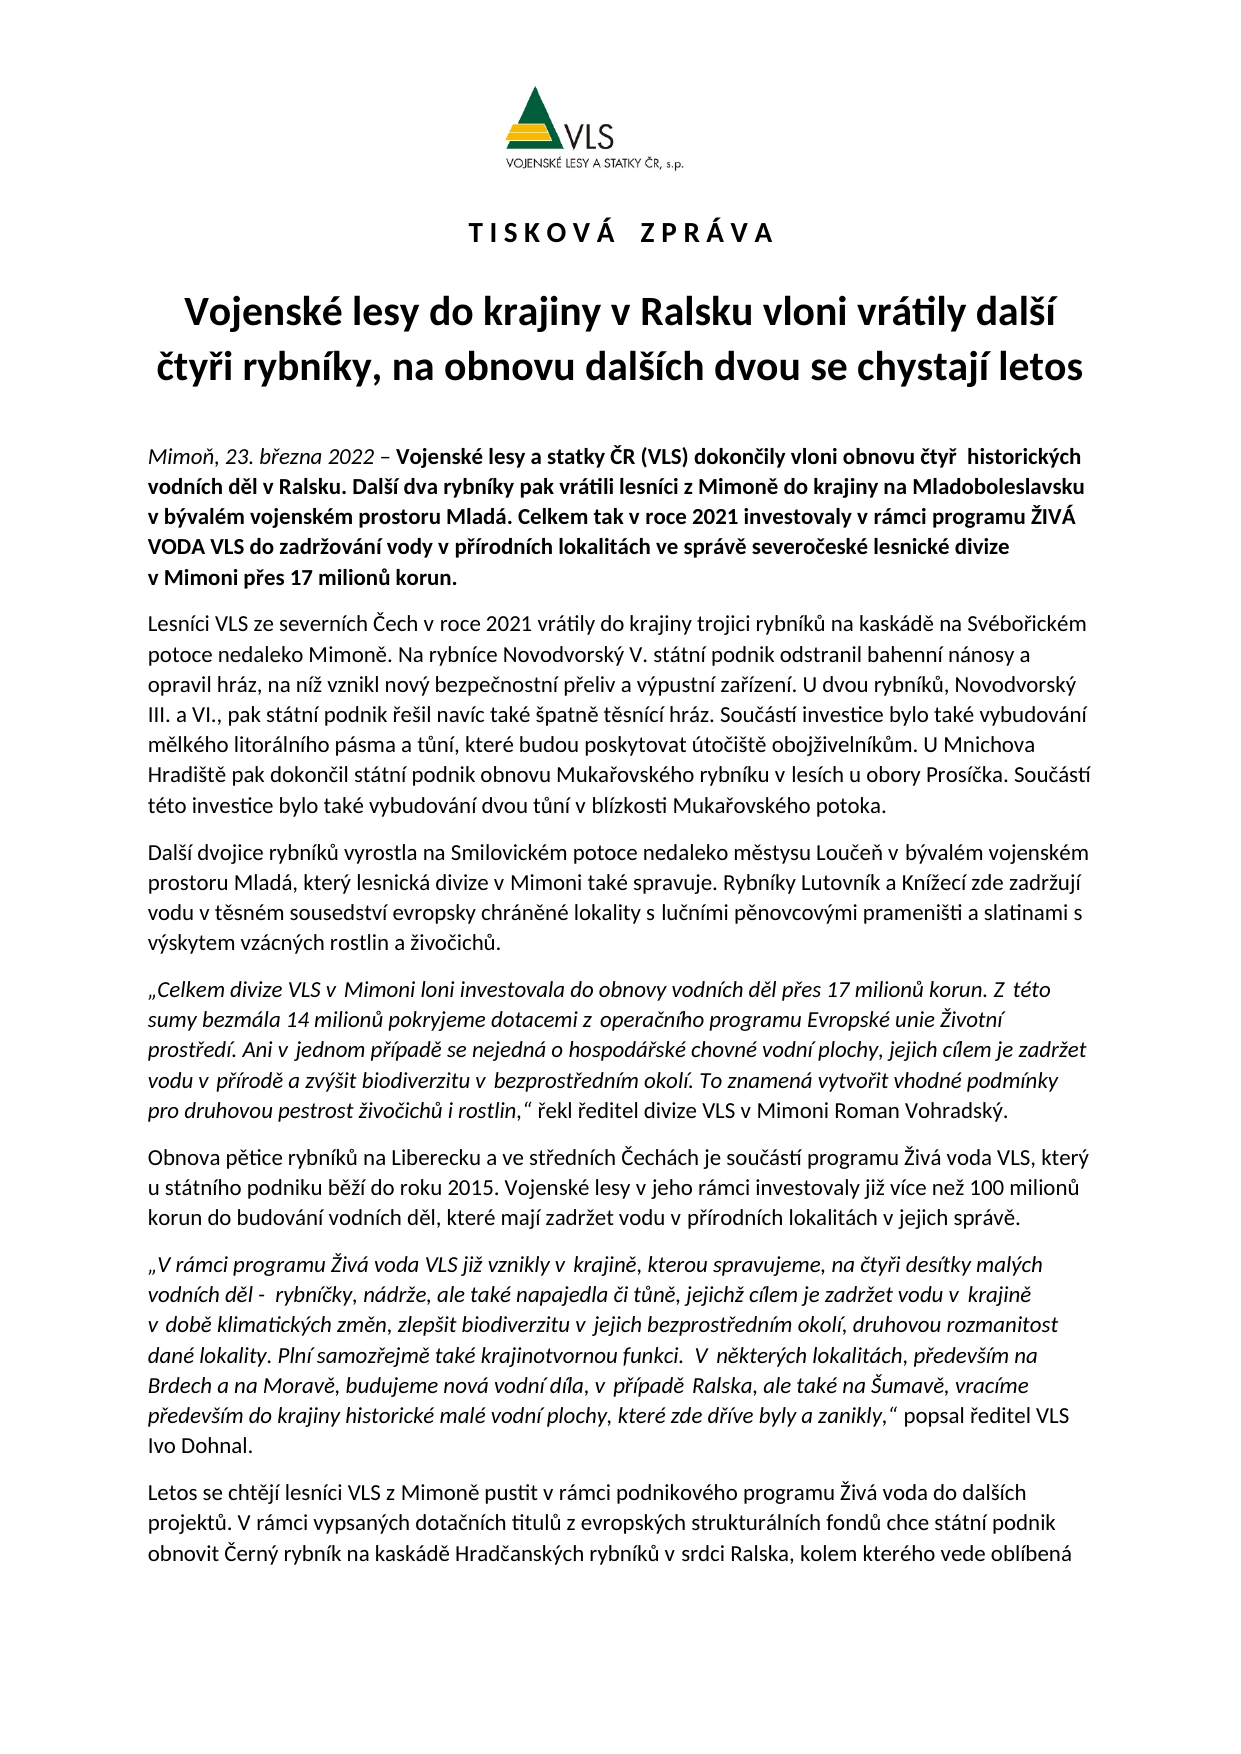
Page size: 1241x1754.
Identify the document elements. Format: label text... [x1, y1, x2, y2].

picture [495, 75, 693, 177]
text Vojenské lesy do krajiny v Ralsku vloni vrátily další čtyři rybníky, na obnovu dalších dvou se chystají letos [148, 285, 1093, 391]
text „V rámci programu Živá voda VLS již vznikly v krajině, kterou spravujeme, na čtyři desítky malých vodních děl - rybníčky, nádrže, ale také napajedla či tůně, jejichž cílem je zadržet vodu v krajině v době klimatických změn, zlepšit biodiverzitu v jejich bezprostředním okolí, druhovou rozmanitost dané lokality. Plní samozřejmě také krajinotvornou funkci. V některých lokalitách, především na Brdech a na Moravě, budujeme nová vodní díla, v případě Ralska, ale také na Šumavě, vracíme především do krajiny historické malé vodní plochy, které zde dříve byly a zanikly,“ popsal ředitel VLS Ivo Dohnal. [148, 1250, 1093, 1459]
text Obnova pětice rybníků na Liberecku a ve středních Čechách je součástí programu Živá voda VLS, který u státního podniku běží do roku 2015. Vojenské lesy v jeho rámci investovaly již více než 100 milionů korun do budování vodních děl, které mají zadržet vodu v přírodních lokalitách v jejich správě. [148, 1143, 1093, 1231]
text „Celkem divize VLS v Mimoni loni investovala do obnovy vodních děl přes 17 milionů korun. Z této sumy bezmála 14 milionů pokryjeme dotacemi z operačního programu Evropské unie Životní prostředí. Ani v jednom případě se nejedná o hospodářské chovné vodní plochy, jejich cílem je zadržet vodu v přírodě a zvýšit biodiverzitu v bezprostředním okolí. To znamená vytvořit vhodné podmínky pro druhovou pestrost živočichů i rostlin,“ řekl ředitel divize VLS v Mimoni Roman Vohradský. [148, 975, 1093, 1124]
text Další dvojice rybníků vyrostla na Smilovickém potoce nedaleko městysu Loučeň v bývalém vojenském prostoru Mladá, který lesnická divize v Mimoni také spravuje. Rybníky Lutovník a Knížecí zde zadržují vodu v těsném sousedství evropsky chráněné lokality s lučními pěnovcovými prameništi a slatinami s výskytem vzácných rostlin a živočichů. [148, 838, 1093, 956]
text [148, 1478, 1093, 1567]
text Mimoň, 23. března 2022 – Vojenské lesy a statky ČR (VLS) dokončily vloni obnovu čtyř historických vodních děl v Ralsku. Další dva rybníky pak vrátili lesníci z Mimoně do krajiny na Mladoboleslavsku v bývalém vojenském prostoru Mladá. Celkem tak v roce 2021 investovaly v rámci programu ŽIVÁ VODA VLS do zadržování vody v přírodních lokalitách ve správě severočeské lesnické divize v Mimoni přes 17 milionů korun. [148, 442, 1093, 591]
text Lesníci VLS ze severních Čech v roce 2021 vrátily do krajiny trojici rybníků na kaskádě na Svébořickém potoce nedaleko Mimoně. Na rybníce Novodvorský V. státní podnik odstranil bahenní nánosy a opravil hráz, na níž vznikl nový bezpečnostní přeliv a výpustní zařízení. U dvou rybníků, Novodvorský III. a VI., pak státní podnik řešil navíc také špatně těsnící hráz. Součástí investice bylo také vybudování mělkého litorálního pásma a tůní, které budou poskytovat útočiště obojživelníkům. U Mnichova Hradiště pak dokončil státní podnik obnovu Mukařovského rybníku v lesích u obory Prosíčka. Součástí této investice bylo také vybudování dvou tůní v blízkosti Mukařovského potoka. [148, 609, 1093, 819]
text T I S K O V Á Z P R Á V A [148, 214, 1093, 249]
